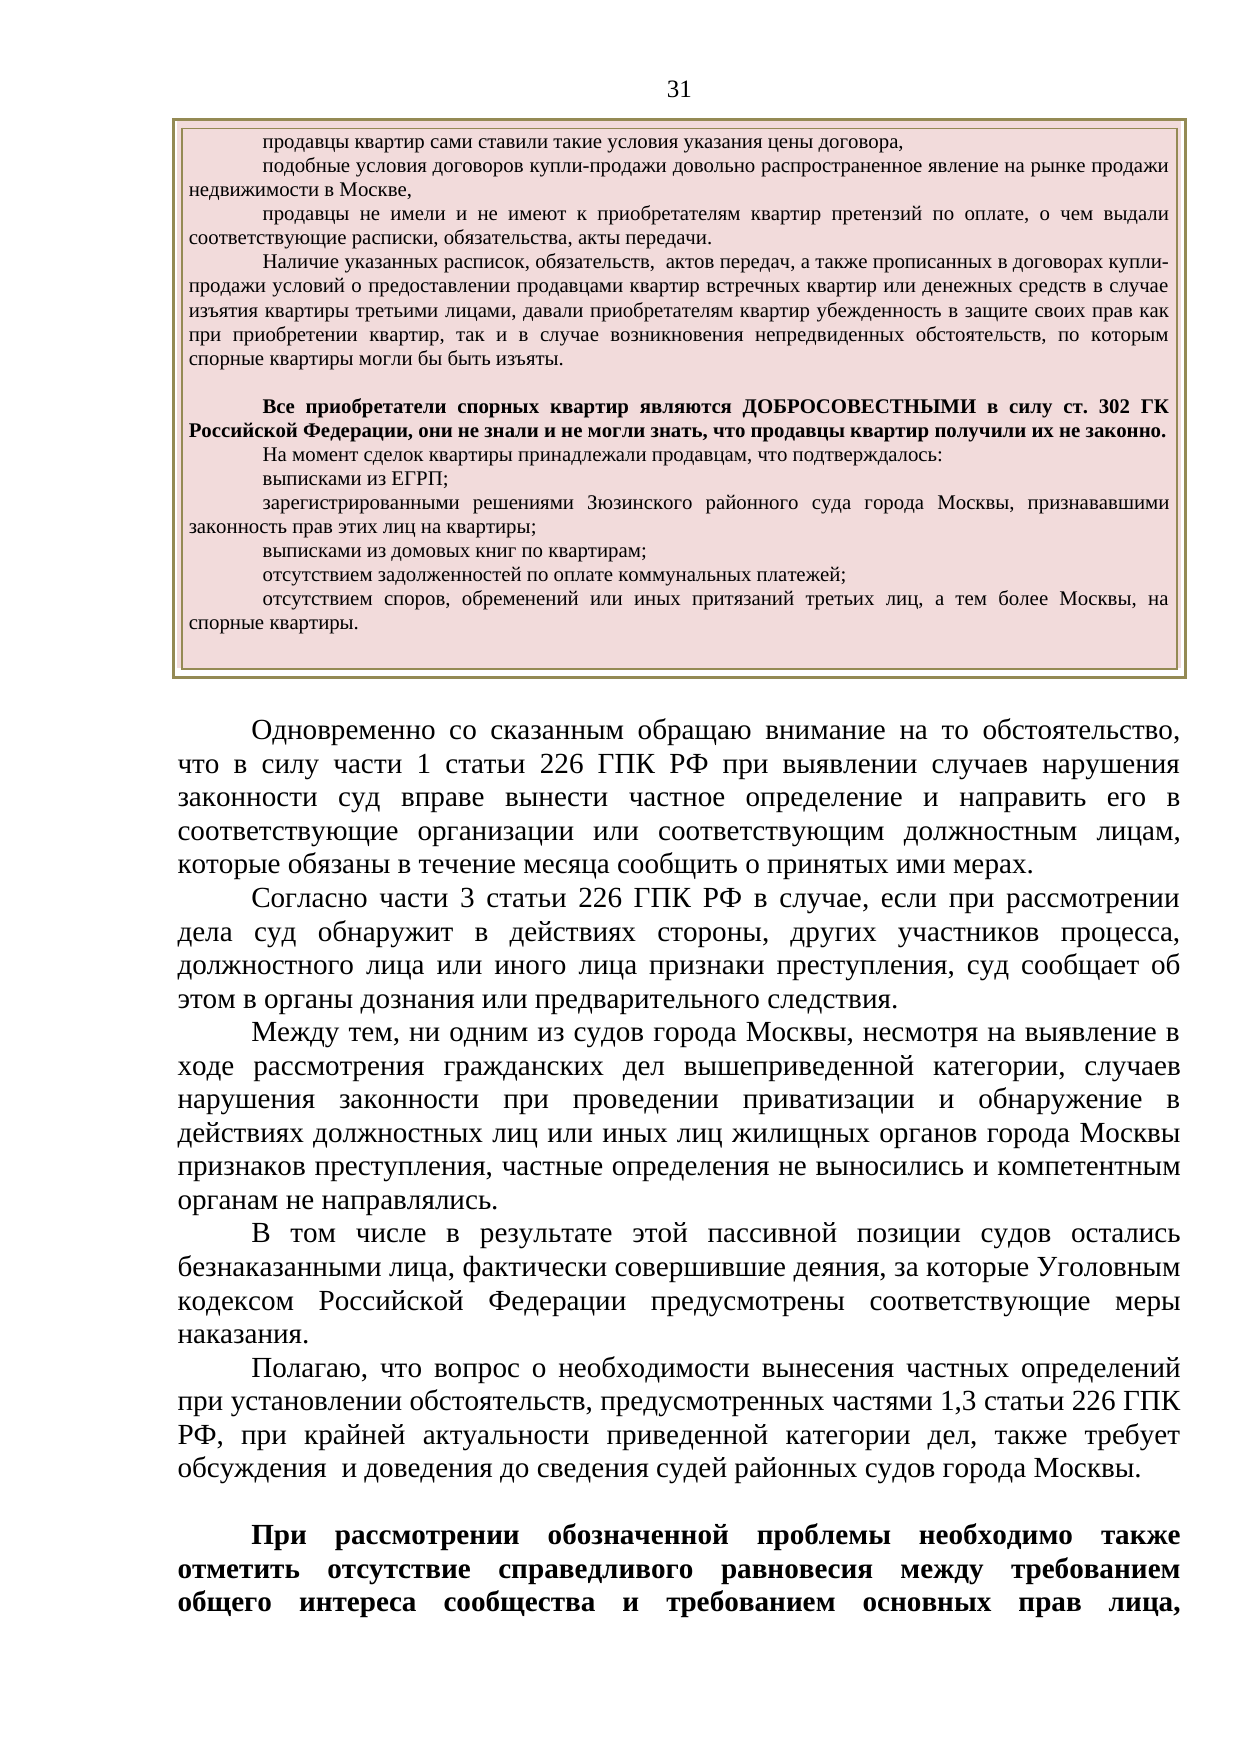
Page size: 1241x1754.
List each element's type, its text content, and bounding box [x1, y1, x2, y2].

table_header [177, 121, 1181, 668]
text Между тем, ни одним из судов города Москвы, несмотря на выявление в ходе рассмотрения гражданских дел вышеприведенной категории, случаев нарушения законности при проведении приватизации и обнаружение в действиях должностных лиц или иных лиц жилищных органов города Москвы признаков преступления, частные определения не выносились и компетентным органам не направлялись. [177, 1014, 1181, 1216]
text Полагаю, что вопрос о необходимости вынесения частных определений при установлении обстоятельств, предусмотренных частями 1,3 статьи 226 ГПК РФ, при крайней актуальности приведенной категории дел, также требует обсуждения и доведения до сведения судей районных судов города Москвы. [177, 1350, 1181, 1484]
text Одновременно со сказанным обращаю внимание на то обстоятельство, что в силу части 1 статьи 226 ГПК РФ при выявлении случаев нарушения законности суд вправе вынести частное определение и направить его в соответствующие организации или соответствующим должностным лицам, которые обязаны в течение месяца сообщить о принятых ими мерах. [177, 712, 1181, 880]
text В том числе в результате этой пассивной позиции судов остались безнаказанными лица, фактически совершившие деяния, за которые Уголовным кодексом Российской Федерации предусмотрены соответствующие меры наказания. [177, 1216, 1181, 1350]
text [177, 1517, 1181, 1618]
text Согласно части 3 статьи 226 ГПК РФ в случае, если при рассмотрении дела суд обнаружит в действиях стороны, других участников процесса, должностного лица или иного лица признаки преступления, суд сообщает об этом в органы дознания или предварительного следствия. [177, 880, 1181, 1014]
